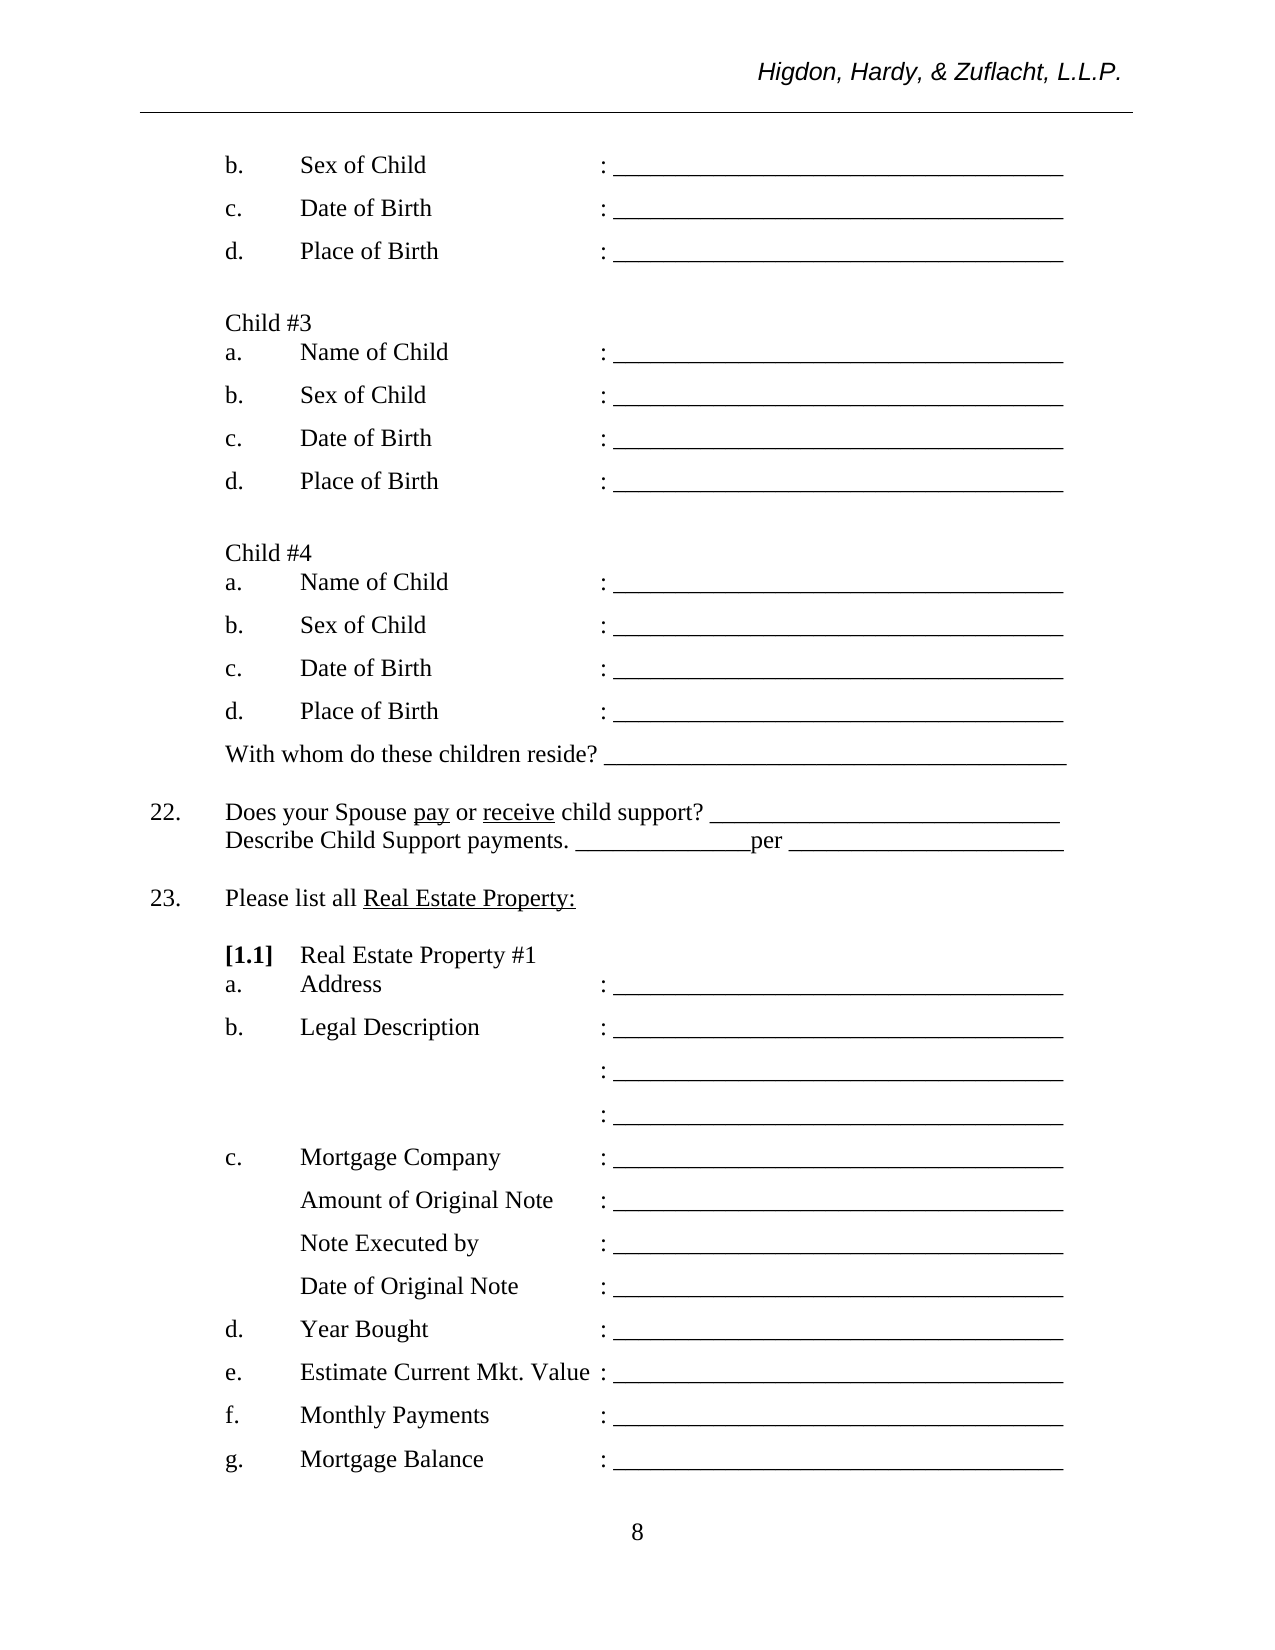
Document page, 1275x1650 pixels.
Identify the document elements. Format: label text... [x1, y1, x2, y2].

text With whom do these children reside? _____________________________________ [225, 739, 1125, 768]
text c. Mortgage Company : ____________________________________ [150, 1142, 1125, 1171]
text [225, 193, 1125, 222]
text c. Date of Birth : ____________________________________ [225, 653, 1125, 682]
text Note Executed by : ____________________________________ [150, 1228, 1125, 1257]
text Child #3 [225, 308, 1125, 337]
text b. Sex of Child : ____________________________________ [225, 380, 1125, 409]
text a. Name of Child : ____________________________________ [225, 567, 1125, 596]
list Does your Spouse pay or receive child support? ____________________________ [150, 797, 1125, 826]
text a. Address : ____________________________________ [225, 969, 1125, 998]
text e. Estimate Current Mkt. Value : ____________________________________ [150, 1357, 1125, 1386]
text c. Date of Birth : ____________________________________ [225, 423, 1125, 452]
text d. Place of Birth : ____________________________________ [225, 466, 1125, 495]
list Please list all Real Estate Property: [150, 883, 1125, 912]
text Child #4 [225, 538, 1125, 567]
text Date of Original Note : ____________________________________ [150, 1271, 1125, 1300]
text b. Sex of Child : ____________________________________ [225, 610, 1125, 639]
text : ____________________________________ [225, 1099, 1125, 1127]
text Amount of Original Note : ____________________________________ [150, 1185, 1125, 1214]
text b. Legal Description : ____________________________________ [225, 1012, 1125, 1041]
text : ____________________________________ [225, 1056, 1125, 1084]
text d. Year Bought : ____________________________________ [150, 1314, 1125, 1343]
text g. Mortgage Balance : ____________________________________ [150, 1444, 1125, 1472]
text d. Place of Birth : ____________________________________ [225, 696, 1125, 725]
text a. Name of Child : ____________________________________ [225, 337, 1125, 366]
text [225, 236, 1125, 265]
text Describe Child Support payments. ______________per ______________________ [225, 826, 1125, 854]
text [1.1] Real Estate Property #1 [225, 941, 1125, 969]
text b. Sex of Child : ____________________________________ [225, 150, 1125, 179]
text f. Monthly Payments : ____________________________________ [150, 1401, 1125, 1429]
